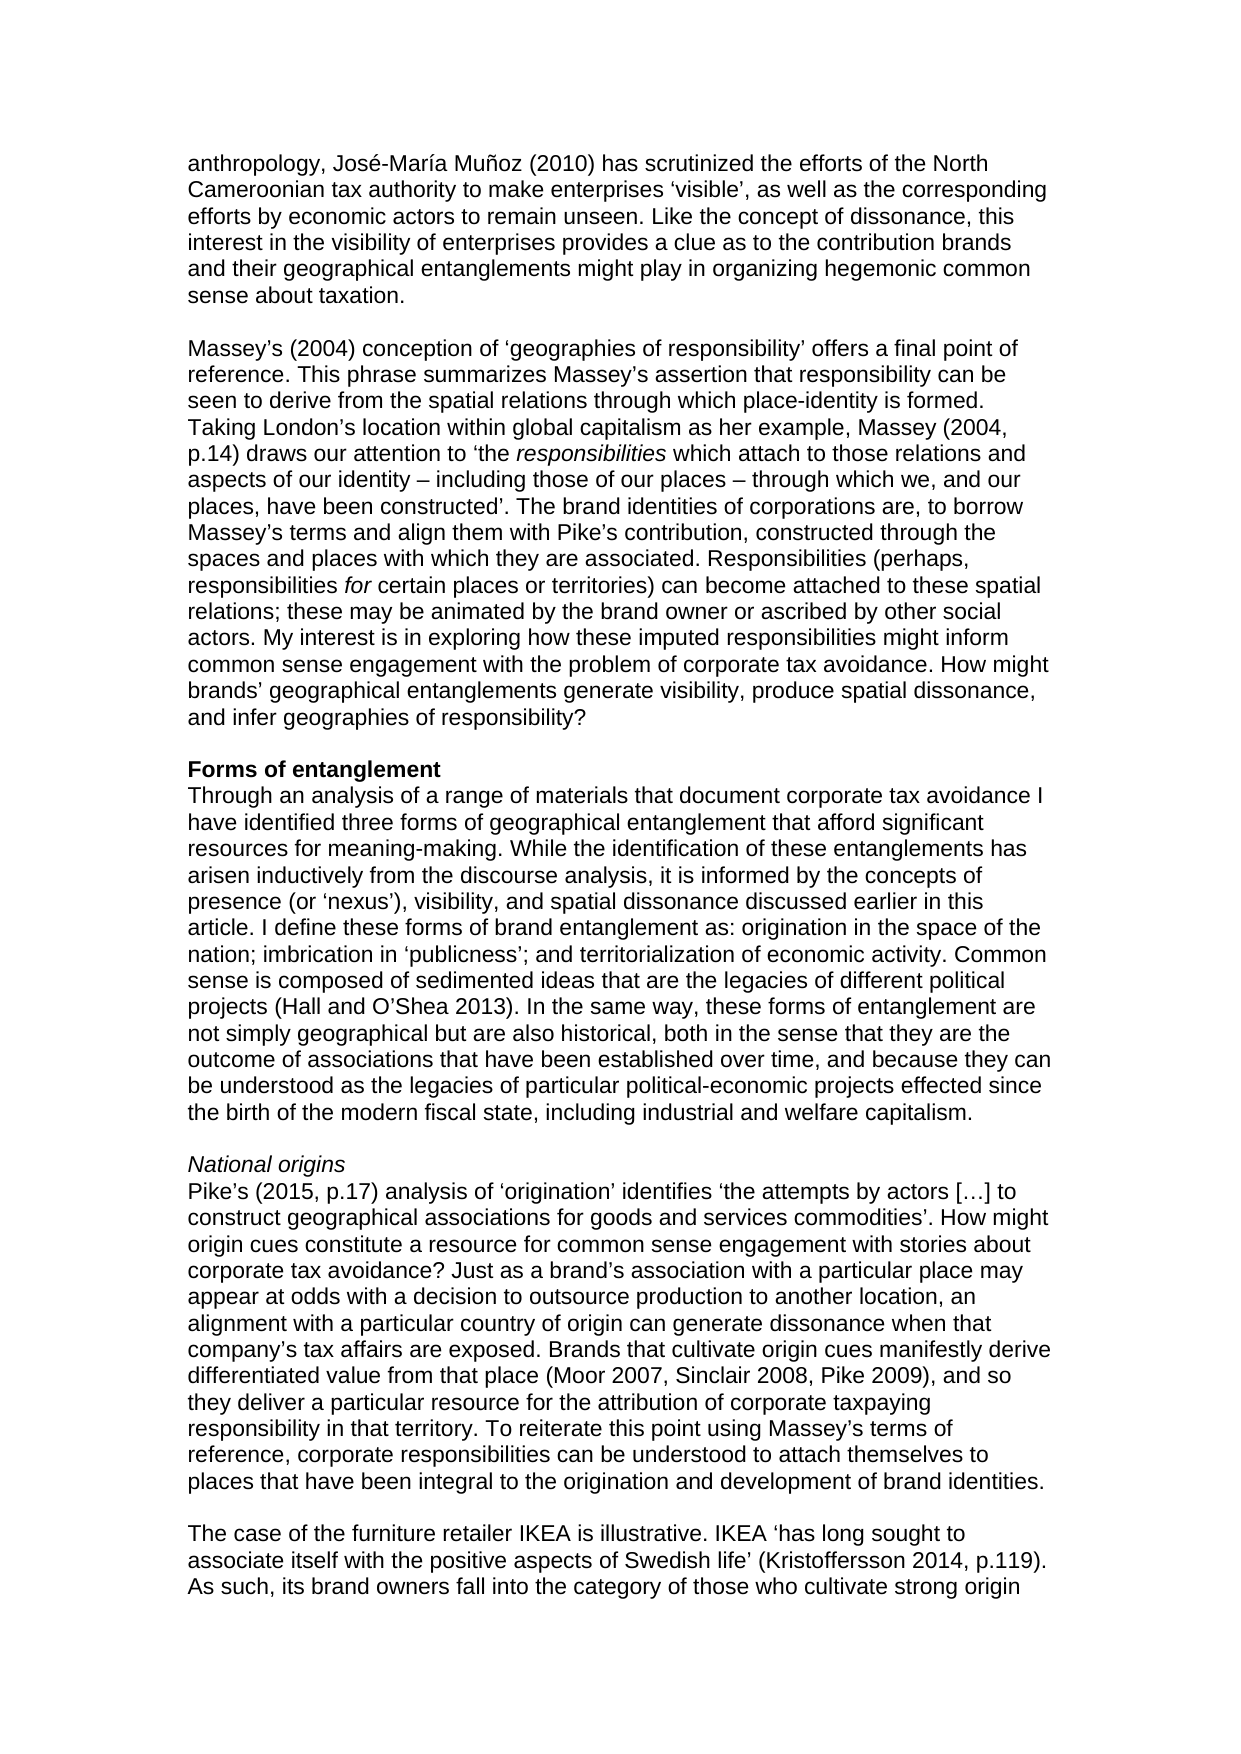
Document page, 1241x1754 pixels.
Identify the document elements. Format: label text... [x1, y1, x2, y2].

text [187, 150, 1053, 308]
text Through an analysis of a range of materials that document corporate tax avoidance I have identified three forms of geographical entanglement that afford significant resources for meaning-making. While the identification of these entanglements has arisen inductively from the discourse analysis, it is informed by the concepts of presence (or ‘nexus’), visibility, and spatial dissonance discussed earlier in this article. I define these forms of brand entanglement as: origination in the space of the nation; imbrication in ‘publicness’; and territorialization of economic activity. Common sense is composed of sedimented ideas that are the legacies of different political projects (Hall and O’Shea 2013). In the same way, these forms of entanglement are not simply geographical but are also historical, both in the sense that they are the outcome of associations that have been established over time, and because they can be understood as the legacies of particular political-economic projects effected since the birth of the modern fiscal state, including industrial and welfare capitalism. [187, 782, 1053, 1125]
text National origins [187, 1151, 1053, 1178]
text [187, 1520, 1053, 1599]
text Pike’s (2015, p.17) analysis of ‘origination’ identifies ‘the attempts by actors […] to construct geographical associations for goods and services commodities’. How might origin cues constitute a resource for common sense engagement with stories about corporate tax avoidance? Just as a brand’s association with a particular place may appear at odds with a decision to outsource production to another location, an alignment with a particular country of origin can generate dissonance when that company’s tax affairs are exposed. Brands that cultivate origin cues manifestly derive differentiated value from that place (Moor 2007, Sinclair 2008, Pike 2009), and so they deliver a particular resource for the attribution of corporate taxpaying responsibility in that territory. To reiterate this point using Massey’s terms of reference, corporate responsibilities can be understood to attach themselves to places that have been integral to the origination and development of brand identities. [187, 1178, 1053, 1494]
text Forms of entanglement [187, 756, 1053, 782]
text Massey’s (2004) conception of ‘geographies of responsibility’ offers a final point of reference. This phrase summarizes Massey’s assertion that responsibility can be seen to derive from the spatial relations through which place-identity is formed. Taking London’s location within global capitalism as her example, Massey (2004, p.14) draws our attention to ‘the responsibilities which attach to those relations and aspects of our identity – including those of our places – through which we, and our places, have been constructed’. The brand identities of corporations are, to borrow Massey’s terms and align them with Pike’s contribution, constructed through the spaces and places with which they are associated. Responsibilities (perhaps, responsibilities for certain places or territories) can become attached to these spatial relations; these may be animated by the brand owner or ascribed by other social actors. My interest is in exploring how these imputed responsibilities might inform common sense engagement with the problem of corporate tax avoidance. How might brands’ geographical entanglements generate visibility, produce spatial dissonance, and infer geographies of responsibility? [187, 334, 1053, 730]
